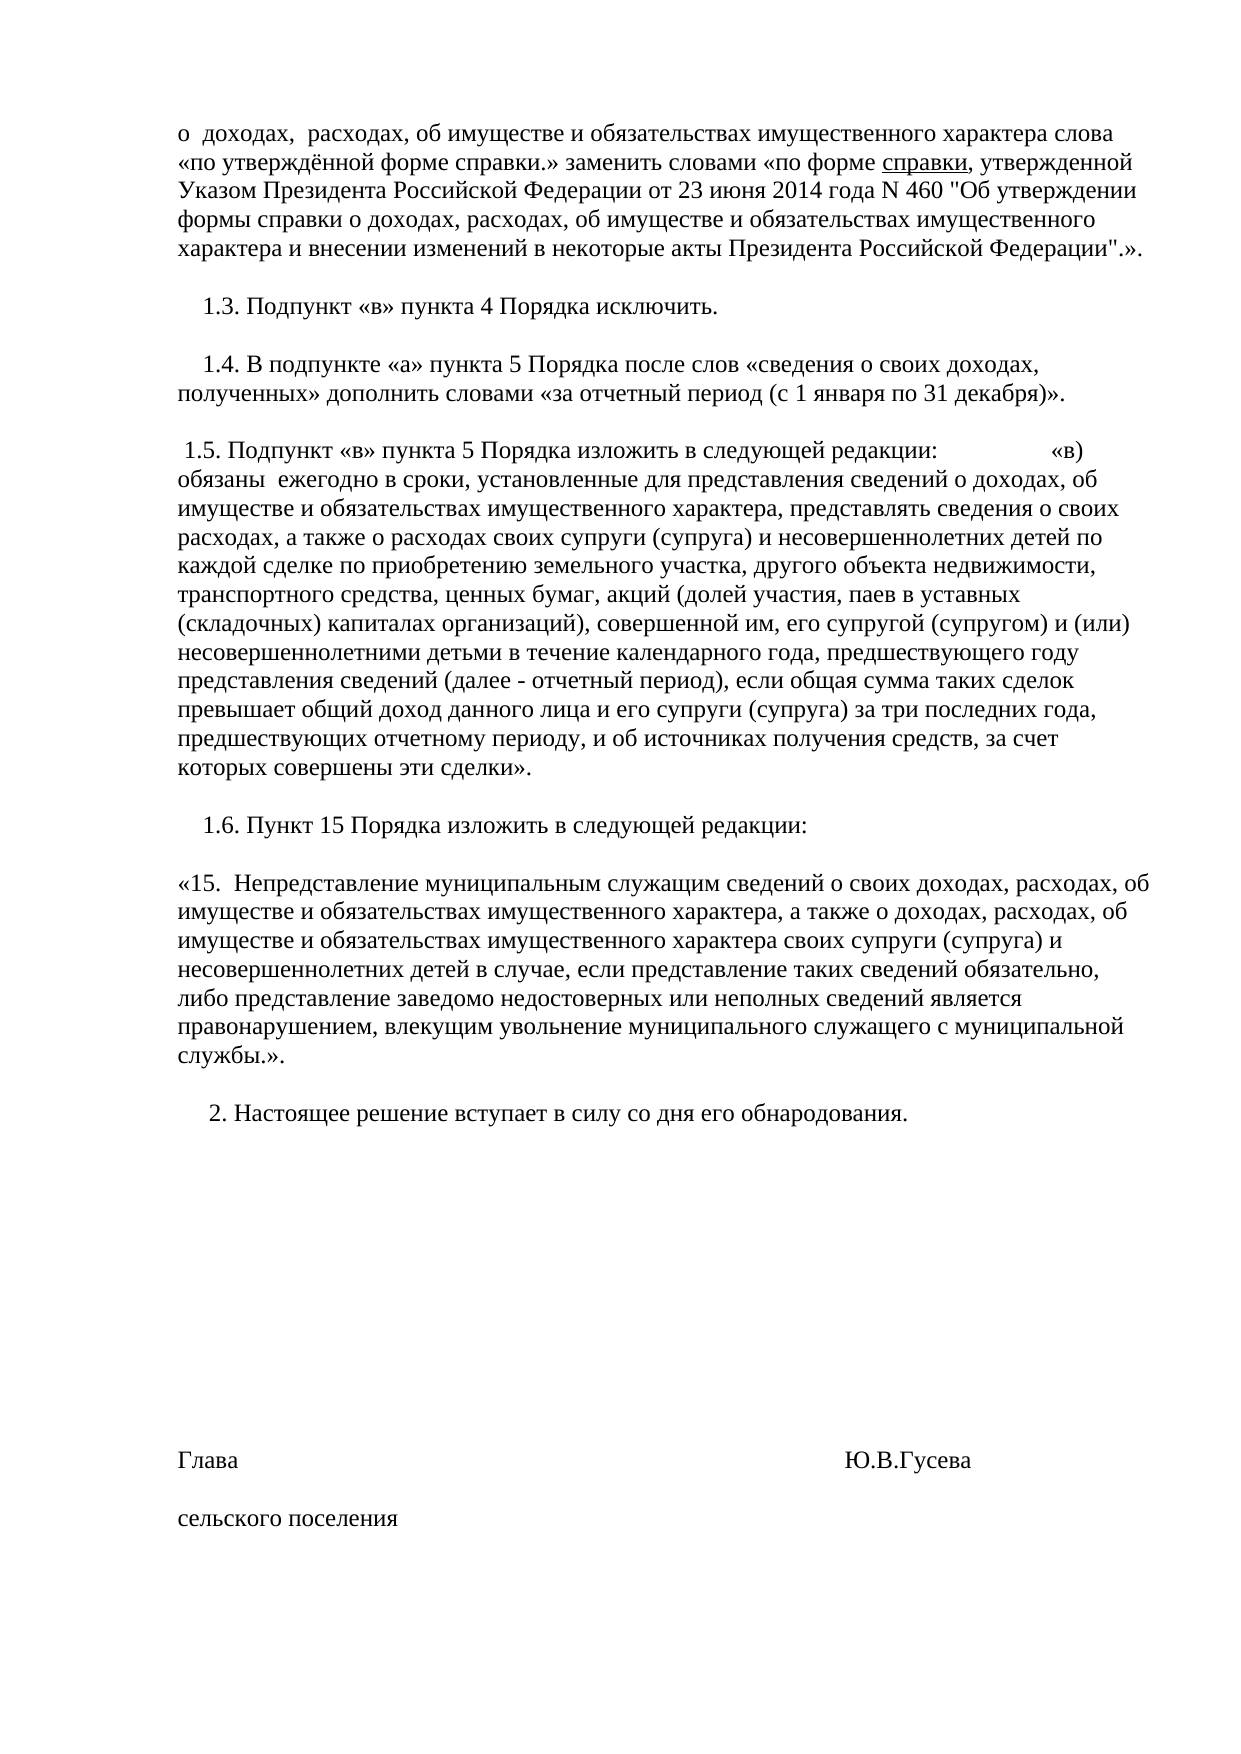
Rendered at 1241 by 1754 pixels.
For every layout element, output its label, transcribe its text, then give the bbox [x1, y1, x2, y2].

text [177, 118, 1152, 262]
text «15. Непредставление муниципальным служащим сведений о своих доходах, расходах, об имуществе и обязательствах имущественного характера, а также о доходах, расходах, об имуществе и обязательствах имущественного характера своих супруги (супруга) и несовершеннолетних детей в случае, если представление таких сведений обязательно, либо представление заведомо недостоверных или неполных сведений является правонарушением, влекущим увольнение муниципального служащего с муниципальной службы.». [177, 868, 1152, 1069]
text сельского поселения [177, 1503, 1152, 1532]
text 1.6. Пункт 15 Порядка изложить в следующей редакции: [177, 810, 1152, 838]
text 1.3. Подпункт «в» пункта 4 Порядка исключить. [177, 291, 1152, 320]
text 1.4. В подпункте «а» пункта 5 Порядка после слов «сведения о своих доходах, полученных» дополнить словами «за отчетный период (с 1 января по 31 декабря)». [177, 349, 1152, 406]
text Глава Ю.В.Гусева [177, 1446, 1152, 1474]
text 2. Настоящее решение вступает в силу со дня его обнародования. [177, 1098, 1152, 1127]
text 1.5. Подпункт «в» пункта 5 Порядка изложить в следующей редакции: «в) обязаны ежегодно в сроки, установленные для представления сведений о доходах, об имуществе и обязательствах имущественного характера, представлять сведения о своих расходах, а также о расходах своих супруги (супруга) и несовершеннолетних детей по каждой сделке по приобретению земельного участка, другого объекта недвижимости, транспортного средства, ценных бумаг, акций (долей участия, паев в уставных (складочных) капиталах организаций), совершенной им, его супругой (супругом) и (или) несовершеннолетними детьми в течение календарного года, предшествующего году представления сведений (далее - отчетный период), если общая сумма таких сделок превышает общий доход данного лица и его супруги (супруга) за три последних года, предшествующих отчетному периоду, и об источниках получения средств, за счет которых совершены эти сделки». [177, 436, 1152, 781]
